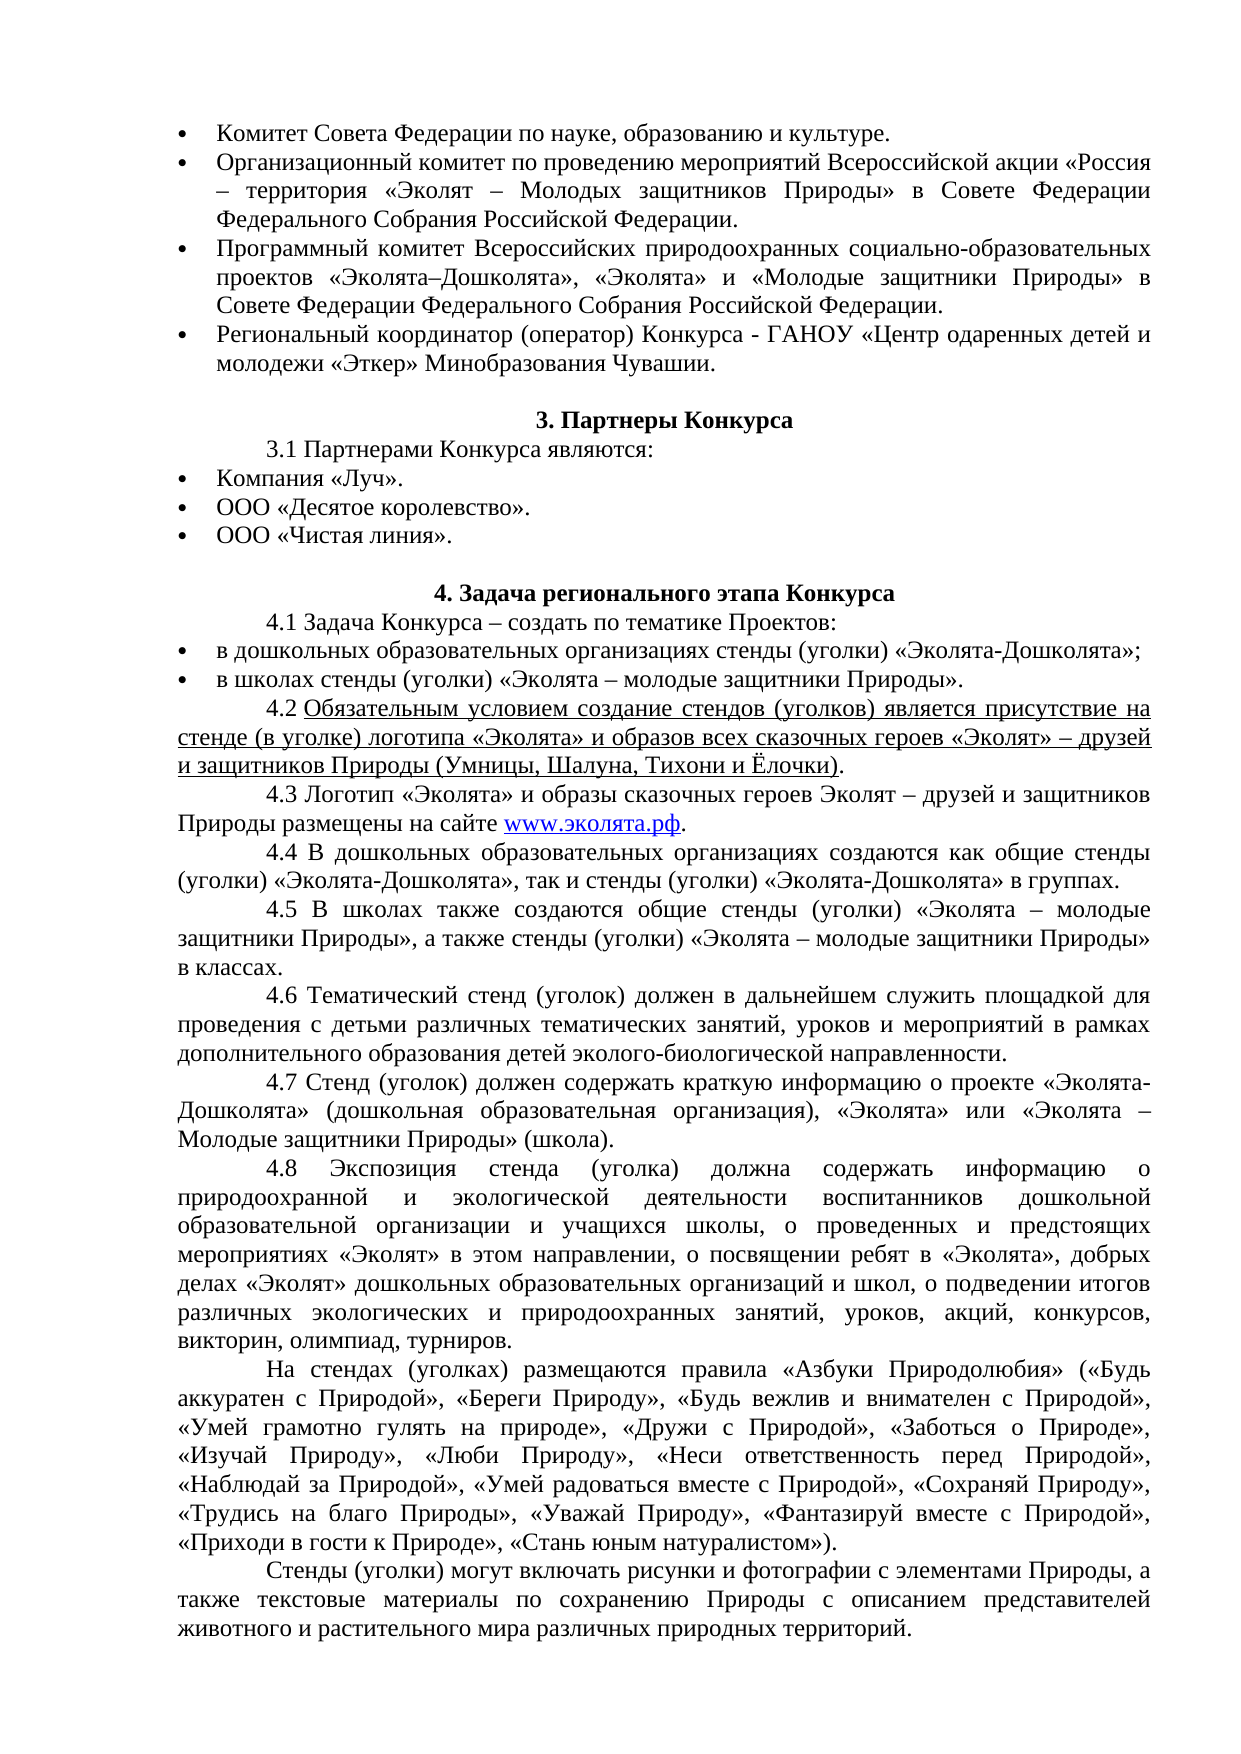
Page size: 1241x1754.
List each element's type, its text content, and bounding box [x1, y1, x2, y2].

list ООО «Десятое королевство». [179, 492, 1152, 521]
list Программный комитет Всероссийских природоохранных социально-образовательных проектов «Эколята–Дошколята», «Эколята» и «Молодые защитники Природы» в Совете Федерации Федерального Собрания Российской Федерации. [179, 233, 1152, 319]
text 4.7 Стенд (уголок) должен содержать краткую информацию о проекте «Эколята-Дошколята» (дошкольная образовательная организация), «Эколята» или «Эколята – Молодые защитники Природы» (школа). [177, 1067, 1152, 1153]
list ООО «Чистая линия». [179, 521, 1152, 549]
list в школах стенды (уголки) «Эколята – молодые защитники Природы». [179, 664, 1152, 693]
text 4.1 Задача Конкурса – создать по тематике Проектов: [216, 607, 1152, 636]
text 4.8 Экспозиция стенда (уголка) должна содержать информацию о природоохранной и экологической деятельности воспитанников дошкольной образовательной организации и учащихся школы, о проведенных и предстоящих мероприятиях «Эколят» в этом направлении, о посвящении ребят в «Эколята», добрых делах «Эколят» дошкольных образовательных организаций и школ, о подведении итогов различных экологических и природоохранных занятий, уроков, акций, конкурсов, викторин, олимпиад, турниров. [177, 1153, 1152, 1354]
text 4.4 В дошкольных образовательных организациях создаются как общие стенды (уголки) «Эколята-Дошколята», так и стенды (уголки) «Эколята-Дошколята» в группах. [177, 837, 1152, 894]
text 3.1 Партнерами Конкурса являются: [177, 434, 1152, 463]
text 3. Партнеры Конкурса [177, 406, 1152, 434]
list Организационный комитет по проведению мероприятий Всероссийской акции «Россия – территория «Эколят – Молодых защитников Природы» в Совете Федерации Федерального Собрания Российской Федерации. [179, 147, 1152, 233]
text 4.2 Обязательным условием создание стендов (уголков) является присутствие на стенде (в уголке) логотипа «Эколята» и образов всех сказочных героев «Эколят» – друзей и защитников Природы (Умницы, Шалуна, Тихони и Ёлочки). [177, 748, 1152, 779]
text 4.2 Обязательным условием создание стендов (уголков) является присутствие на стенде (в уголке) логотипа «Эколята» и образов всех сказочных героев «Эколят» – друзей и защитников Природы (Умницы, Шалуна, Тихони и Ёлочки). [177, 693, 1152, 747]
text Стенды (уголки) могут включать рисунки и фотографии с элементами Природы, а также текстовые материалы по сохранению Природы с описанием представителей животного и растительного мира различных природных территорий. [177, 1556, 1152, 1642]
text 4.5 В школах также создаются общие стенды (уголки) «Эколята – молодые защитники Природы», а также стенды (уголки) «Эколята – молодые защитники Природы» в классах. [177, 894, 1152, 981]
text На стендах (уголках) размещаются правила «Азбуки Природолюбия» («Будь аккуратен с Природой», «Береги Природу», «Будь вежлив и внимателен с Природой», «Умей грамотно гулять на природе», «Дружи с Природой», «Заботься о Природе», «Изучай Природу», «Люби Природу», «Неси ответственность перед Природой», «Наблюдай за Природой», «Умей радоваться вместе с Природой», «Сохраняй Природу», «Трудись на благо Природы», «Уважай Природу», «Фантазируй вместе с Природой», «Приходи в гости к Природе», «Стань юным натуралистом»). [177, 1354, 1152, 1556]
list Компания «Луч». [179, 463, 1152, 492]
text 4. Задача регионального этапа Конкурса [177, 578, 1152, 607]
list в дошкольных образовательных организациях стенды (уголки) «Эколята-Дошколята»; [179, 636, 1152, 664]
list Комитет Совета Федерации по науке, образованию и культуре. [179, 118, 1152, 147]
text 4.6 Тематический стенд (уголок) должен в дальнейшем служить площадкой для проведения с детьми различных тематических занятий, уроков и мероприятий в рамках дополнительного образования детей эколого-биологической направленности. [177, 981, 1152, 1067]
list Региональный координатор (оператор) Конкурса - ГАНОУ «Центр одаренных детей и молодежи «Эткер» Минобразования Чувашии. [179, 319, 1152, 377]
text 4.3 Логотип «Эколята» и образы сказочных героев Эколят – друзей и защитников Природы размещены на сайте www.эколята.рф. [177, 779, 1152, 837]
